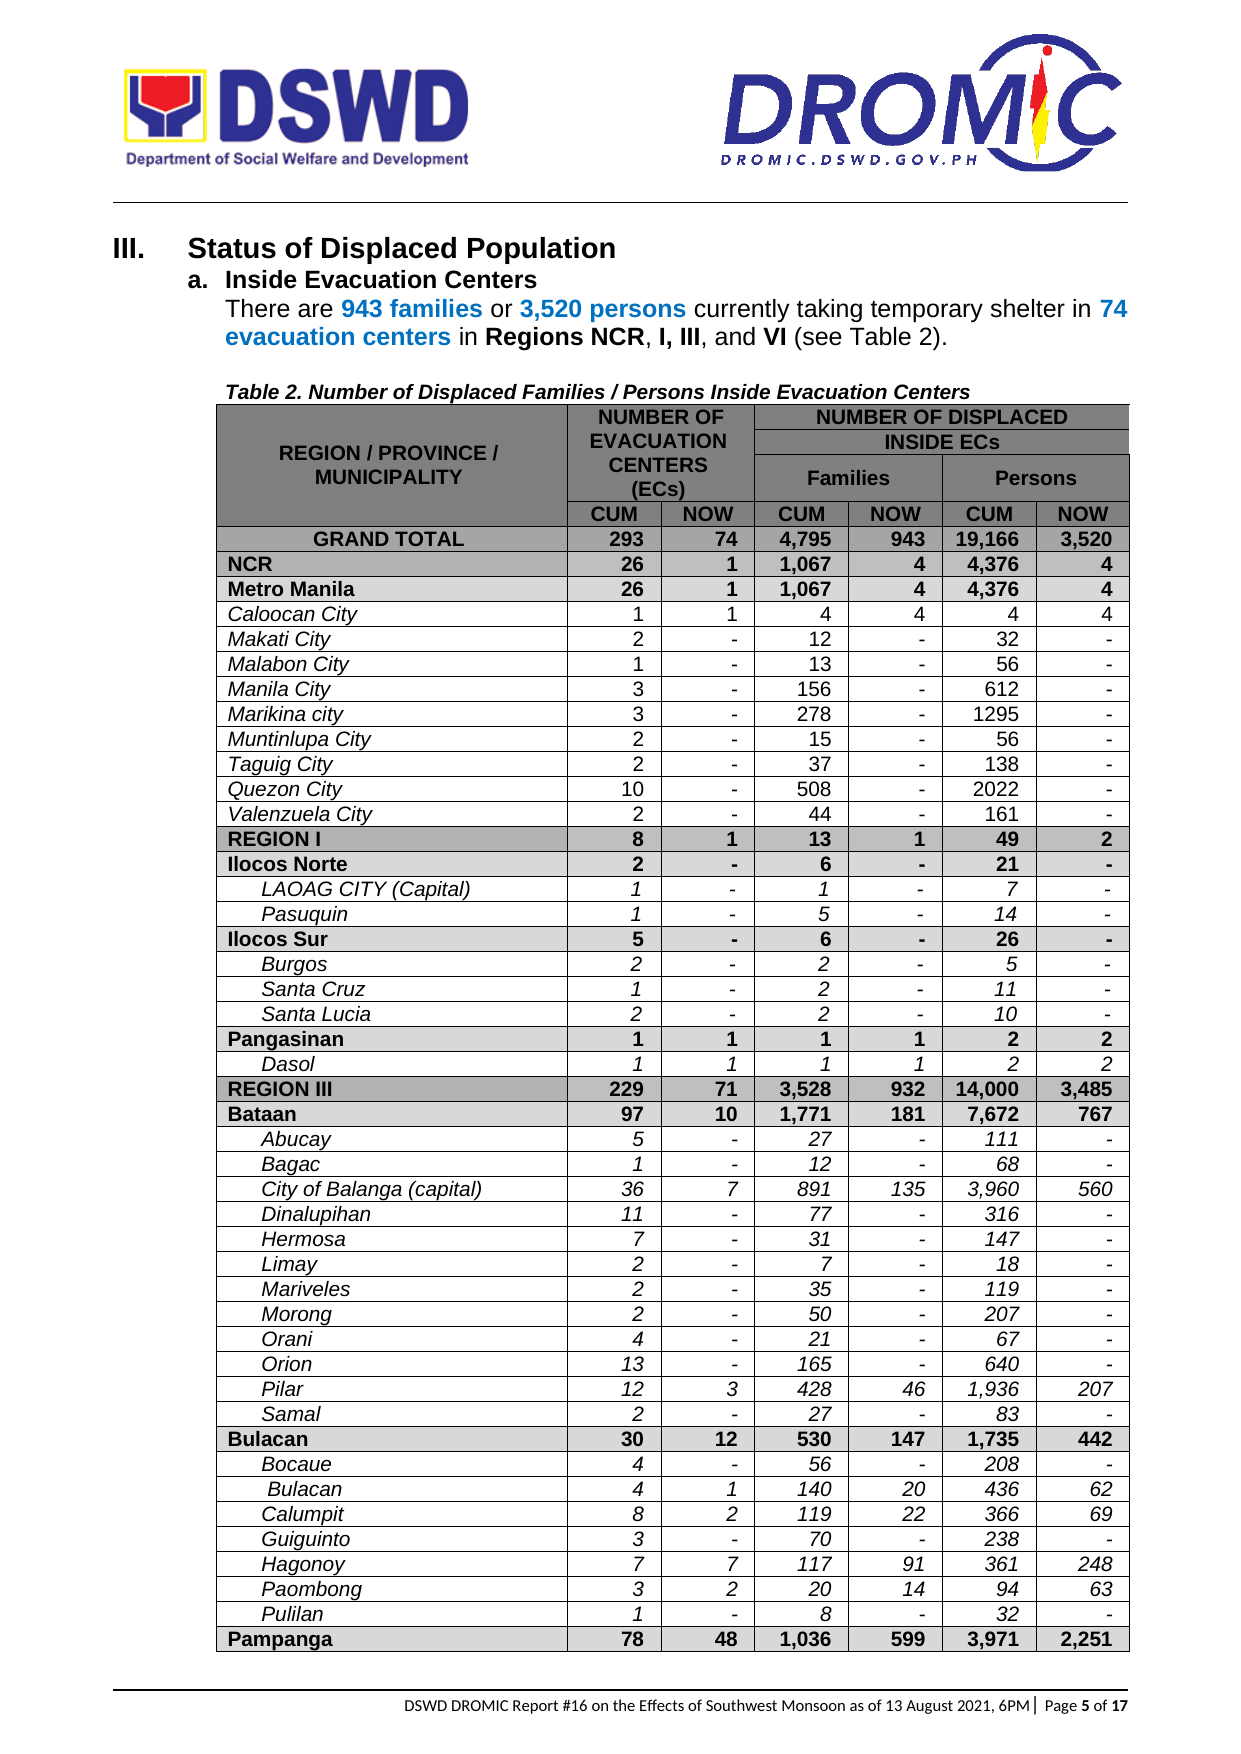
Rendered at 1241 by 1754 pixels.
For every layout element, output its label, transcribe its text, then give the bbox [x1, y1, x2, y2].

table_cell - [1037, 852, 1129, 876]
table_cell [217, 1477, 250, 1501]
table_cell - [849, 977, 942, 1001]
table_cell 2 [568, 802, 661, 826]
table_cell 3 [568, 1577, 661, 1601]
table_cell 4 [1037, 602, 1129, 626]
table_cell 7 [568, 1552, 661, 1576]
table_cell 3,960 [943, 1177, 1036, 1201]
table_cell 31 [755, 1227, 848, 1251]
table_cell 767 [1037, 1102, 1129, 1126]
table_cell 21 [755, 1327, 848, 1351]
table_cell 78 [568, 1627, 661, 1651]
table_cell - [1037, 1302, 1129, 1326]
table_cell 50 [755, 1302, 848, 1326]
table_cell - [849, 1227, 942, 1251]
table_cell - [662, 852, 754, 876]
table_cell Pangasinan [217, 1027, 567, 1051]
text Table 2. Number of Displaced Families / Persons Inside Evacuation Centers [225, 380, 1128, 404]
table_cell 508 [755, 777, 848, 801]
table_cell Families [755, 455, 942, 501]
table_cell City of Balanga (capital) [250, 1177, 567, 1201]
table_cell 4 [1037, 552, 1129, 576]
table_cell 156 [755, 677, 848, 701]
table_cell Santa Lucia [250, 1002, 567, 1026]
table_cell 1295 [943, 702, 1036, 726]
table_cell 1 [568, 1602, 661, 1626]
table_cell 77 [755, 1202, 848, 1226]
table_cell - [1037, 1227, 1129, 1251]
table_cell - [849, 1002, 942, 1026]
table_cell - [662, 727, 754, 751]
table_cell 1 [568, 652, 661, 676]
table_cell - [662, 777, 754, 801]
table_cell - [1037, 1002, 1129, 1026]
table_cell 147 [943, 1227, 1036, 1251]
table_cell - [662, 1527, 754, 1551]
table_cell 4 [755, 602, 848, 626]
table_cell 1 [662, 577, 754, 601]
table_cell - [849, 1327, 942, 1351]
table_cell 13 [755, 652, 848, 676]
table_cell 2 [568, 727, 661, 751]
table_cell [217, 902, 250, 926]
table_cell 3,520 [1037, 527, 1129, 551]
table_cell 3 [568, 1527, 661, 1551]
table_cell 117 [755, 1552, 848, 1576]
table_cell - [849, 1302, 942, 1326]
table_cell - [1037, 1277, 1129, 1301]
table_cell - [1037, 927, 1129, 951]
table_cell 4,376 [943, 577, 1036, 601]
table_cell - [1037, 627, 1129, 651]
table_cell 7,672 [943, 1102, 1036, 1126]
table_cell 56 [943, 727, 1036, 751]
table_cell Malabon City [217, 652, 567, 676]
table_cell 7 [755, 1252, 848, 1276]
table_cell Bulacan [250, 1477, 567, 1501]
table_cell Bagac [250, 1152, 567, 1176]
table_cell Ilocos Sur [217, 927, 567, 951]
table_cell - [1037, 1252, 1129, 1276]
table_cell Orani [250, 1327, 567, 1351]
table_cell 5 [943, 952, 1036, 976]
table_cell Caloocan City [217, 602, 567, 626]
table_cell 2 [568, 1302, 661, 1326]
table_cell - [1037, 752, 1129, 776]
table_cell 62 [1037, 1477, 1129, 1501]
table_cell 91 [849, 1552, 942, 1576]
table_cell - [849, 802, 942, 826]
table_header NUMBER OF EVACUATION CENTERS (ECs) [568, 405, 754, 501]
table_cell [217, 1577, 250, 1601]
table_cell - [1037, 1527, 1129, 1551]
table_cell Orion [250, 1352, 567, 1376]
table_cell - [849, 727, 942, 751]
table_cell 1 [568, 877, 661, 901]
table_cell LAOAG CITY (Capital) [250, 877, 567, 901]
table_cell - [1037, 952, 1129, 976]
table_cell 4 [1037, 577, 1129, 601]
table_cell 1 [568, 1027, 661, 1051]
table_cell 26 [568, 577, 661, 601]
table_cell - [662, 1352, 754, 1376]
table_cell 599 [849, 1627, 942, 1651]
table_cell - [662, 977, 754, 1001]
table_cell - [849, 1202, 942, 1226]
table_cell 119 [755, 1502, 848, 1526]
table_cell 361 [943, 1552, 1036, 1576]
table_cell 56 [943, 652, 1036, 676]
table_cell - [849, 702, 942, 726]
table_cell 1 [568, 602, 661, 626]
table_cell [217, 1127, 250, 1151]
table_cell [217, 1327, 250, 1351]
table_cell NCR [217, 552, 567, 576]
table_cell 891 [755, 1177, 848, 1201]
table_cell [217, 1052, 250, 1076]
table_cell 366 [943, 1502, 1036, 1526]
table_cell 2 [568, 1252, 661, 1276]
table_cell 4 [849, 602, 942, 626]
table_cell - [1037, 777, 1129, 801]
table_cell [217, 952, 250, 976]
table_cell 1 [849, 1052, 942, 1076]
table_cell Limay [250, 1252, 567, 1276]
table_cell 11 [943, 977, 1036, 1001]
table_cell 4 [849, 577, 942, 601]
table_cell 36 [568, 1177, 661, 1201]
table_cell 69 [1037, 1502, 1129, 1526]
table_cell Pampanga [217, 1627, 567, 1651]
table_cell - [1037, 702, 1129, 726]
table_cell - [662, 1327, 754, 1351]
table_cell 4 [568, 1452, 661, 1476]
table_cell 19,166 [943, 527, 1036, 551]
table_cell - [1037, 802, 1129, 826]
table_cell 207 [943, 1302, 1036, 1326]
table_cell Hermosa [250, 1227, 567, 1251]
table_cell - [1037, 1402, 1129, 1426]
table_cell - [1037, 977, 1129, 1001]
table_cell 83 [943, 1402, 1036, 1426]
table_cell - [849, 1152, 942, 1176]
table_cell 1 [755, 1052, 848, 1076]
table_cell 293 [568, 527, 661, 551]
table_cell 2022 [943, 777, 1036, 801]
table_cell - [662, 1227, 754, 1251]
table_cell Marikina city [217, 702, 567, 726]
table_cell [217, 1177, 250, 1201]
table_cell - [849, 1602, 942, 1626]
table_cell 4,376 [943, 552, 1036, 576]
table_cell 7 [568, 1227, 661, 1251]
table_cell - [1037, 1202, 1129, 1226]
table_cell 181 [849, 1102, 942, 1126]
table_cell 442 [1037, 1427, 1129, 1451]
table_cell 248 [1037, 1552, 1129, 1576]
table_cell - [1037, 1152, 1129, 1176]
table_cell 27 [755, 1127, 848, 1151]
table_cell [217, 1202, 250, 1226]
table_cell Paombong [250, 1577, 567, 1601]
table_cell REGION III [217, 1077, 567, 1101]
table_cell - [662, 802, 754, 826]
table_cell 12 [755, 627, 848, 651]
table_cell CUM [943, 502, 1036, 526]
table_cell 2 [568, 1402, 661, 1426]
table_cell [217, 977, 250, 1001]
table_cell 1 [662, 827, 754, 851]
table_cell 2 [662, 1502, 754, 1526]
table_cell [217, 1552, 250, 1576]
table_cell 1,067 [755, 577, 848, 601]
table_cell NOW [849, 502, 942, 526]
table_cell 612 [943, 677, 1036, 701]
table_cell Hagonoy [250, 1552, 567, 1576]
table_cell - [662, 652, 754, 676]
table_cell - [1037, 1327, 1129, 1351]
table_cell 428 [755, 1377, 848, 1401]
table_cell 20 [849, 1477, 942, 1501]
table_cell Guiguinto [250, 1527, 567, 1551]
picture [713, 33, 1127, 171]
table_cell Burgos [250, 952, 567, 976]
table_cell - [662, 952, 754, 976]
table_cell 21 [943, 852, 1036, 876]
table_cell 74 [662, 527, 754, 551]
table_cell 14,000 [943, 1077, 1036, 1101]
table_cell 8 [568, 827, 661, 851]
table_cell Bocaue [250, 1452, 567, 1476]
table_cell 13 [568, 1352, 661, 1376]
table_cell 1 [568, 902, 661, 926]
table_cell 10 [568, 777, 661, 801]
table_cell - [849, 902, 942, 926]
table_cell 119 [943, 1277, 1036, 1301]
table_cell 1,936 [943, 1377, 1036, 1401]
table_cell 56 [755, 1452, 848, 1476]
table_cell 67 [943, 1327, 1036, 1351]
table_cell Bulacan [217, 1427, 567, 1451]
table_cell 1 [662, 1052, 754, 1076]
table_cell 2 [1037, 827, 1129, 851]
table_cell 49 [943, 827, 1036, 851]
table_cell 32 [943, 1602, 1036, 1626]
table_cell [217, 1002, 250, 1026]
table_cell NOW [1037, 502, 1129, 526]
table_cell 140 [755, 1477, 848, 1501]
table_cell Taguig City [217, 752, 567, 776]
table_cell CUM [755, 502, 848, 526]
table_cell - [849, 1127, 942, 1151]
table_cell - [662, 1602, 754, 1626]
table_cell 2 [755, 1002, 848, 1026]
table_cell 27 [755, 1402, 848, 1426]
table_cell [217, 1527, 250, 1551]
table_cell 12 [568, 1377, 661, 1401]
table_cell 1 [662, 602, 754, 626]
table_cell 640 [943, 1352, 1036, 1376]
table_cell - [662, 877, 754, 901]
table_cell 1 [755, 877, 848, 901]
table_cell [217, 1602, 250, 1626]
table_cell 207 [1037, 1377, 1129, 1401]
table_cell 436 [943, 1477, 1036, 1501]
table_cell 161 [943, 802, 1036, 826]
table_cell 316 [943, 1202, 1036, 1226]
table_cell 7 [662, 1177, 754, 1201]
table_cell [217, 1227, 250, 1251]
table_cell Ilocos Norte [217, 852, 567, 876]
table_cell - [849, 1277, 942, 1301]
table_cell Santa Cruz [250, 977, 567, 1001]
table_cell - [662, 1252, 754, 1276]
table_cell 10 [662, 1102, 754, 1126]
table_cell Mariveles [250, 1277, 567, 1301]
table_cell 560 [1037, 1177, 1129, 1201]
table_cell 4 [568, 1327, 661, 1351]
table_cell 1,735 [943, 1427, 1036, 1451]
table_cell 48 [662, 1627, 754, 1651]
table_cell 6 [755, 927, 848, 951]
table_cell 8 [755, 1602, 848, 1626]
table_cell 2 [568, 1002, 661, 1026]
table_cell Pilar [250, 1377, 567, 1401]
table_cell 8 [568, 1502, 661, 1526]
table_cell [217, 1352, 250, 1376]
table_cell [217, 1377, 250, 1401]
table_cell - [1037, 1602, 1129, 1626]
table_cell 2 [568, 1277, 661, 1301]
table_cell - [849, 1452, 942, 1476]
table_cell 12 [755, 1152, 848, 1176]
table_cell - [662, 677, 754, 701]
table_cell 5 [755, 902, 848, 926]
table_cell Valenzuela City [217, 802, 567, 826]
table_cell - [662, 1127, 754, 1151]
table_cell 7 [943, 877, 1036, 901]
table_cell 63 [1037, 1577, 1129, 1601]
table_cell 229 [568, 1077, 661, 1101]
table_cell 530 [755, 1427, 848, 1451]
table_cell 3,528 [755, 1077, 848, 1101]
table_cell - [849, 927, 942, 951]
table_cell Calumpit [250, 1502, 567, 1526]
table_cell 70 [755, 1527, 848, 1551]
table_cell - [662, 927, 754, 951]
table_cell 1 [662, 552, 754, 576]
text There are 943 families or 3,520 persons currently taking temporary shelter in 74 evacuation centers in Regions NCR, I, III, and VI (see Table 2). [225, 293, 1128, 351]
table_cell 20 [755, 1577, 848, 1601]
table_cell CUM [568, 502, 661, 526]
table_cell - [662, 902, 754, 926]
table_cell Abucay [250, 1127, 567, 1151]
table_cell 44 [755, 802, 848, 826]
table_cell Dasol [250, 1052, 567, 1076]
table_cell 1,036 [755, 1627, 848, 1651]
table_cell - [662, 1002, 754, 1026]
table_cell - [662, 1402, 754, 1426]
table_cell 26 [568, 552, 661, 576]
table_cell 5 [568, 927, 661, 951]
table_cell 10 [943, 1002, 1036, 1026]
table_cell 943 [849, 527, 942, 551]
table_cell 4 [849, 552, 942, 576]
table_cell Morong [250, 1302, 567, 1326]
table_cell - [849, 777, 942, 801]
table_cell 932 [849, 1077, 942, 1101]
table_cell - [662, 1452, 754, 1476]
table_cell - [662, 1202, 754, 1226]
table_cell - [849, 1252, 942, 1276]
table_cell - [849, 677, 942, 701]
table_cell 2,251 [1037, 1627, 1129, 1651]
table_cell 278 [755, 702, 848, 726]
table_cell - [1037, 677, 1129, 701]
table_cell 1,067 [755, 552, 848, 576]
table_cell 2 [943, 1052, 1036, 1076]
table_cell - [1037, 1352, 1129, 1376]
table_cell Persons [943, 455, 1129, 501]
table_cell - [1037, 727, 1129, 751]
table_cell [217, 1252, 250, 1276]
table_cell 46 [849, 1377, 942, 1401]
table_cell 2 [568, 752, 661, 776]
table_cell 1 [568, 977, 661, 1001]
table_cell 1 [662, 1477, 754, 1501]
table_cell NOW [662, 502, 754, 526]
table_cell - [849, 852, 942, 876]
table_cell - [849, 1402, 942, 1426]
table_cell 1 [755, 1027, 848, 1051]
table_cell - [662, 1302, 754, 1326]
table_cell Pasuquin [250, 902, 567, 926]
table_cell Dinalupihan [250, 1202, 567, 1226]
table_cell INSIDE ECs [755, 430, 1129, 454]
table_cell 3 [568, 702, 661, 726]
table_cell 208 [943, 1452, 1036, 1476]
table_cell REGION I [217, 827, 567, 851]
table_cell 165 [755, 1352, 848, 1376]
table_cell - [849, 752, 942, 776]
table_header REGION / PROVINCE / MUNICIPALITY [217, 405, 567, 526]
table_cell 3,485 [1037, 1077, 1129, 1101]
picture [112, 65, 482, 172]
table_cell 22 [849, 1502, 942, 1526]
table_cell [217, 1452, 250, 1476]
table_cell 97 [568, 1102, 661, 1126]
table_cell - [1037, 652, 1129, 676]
table_cell - [1037, 1127, 1129, 1151]
table_cell 26 [943, 927, 1036, 951]
list Status of Displaced Population [112, 231, 1128, 265]
table_cell 2 [755, 977, 848, 1001]
table_cell - [849, 952, 942, 976]
table_cell 32 [943, 627, 1036, 651]
table_cell - [1037, 902, 1129, 926]
table_cell 94 [943, 1577, 1036, 1601]
table_cell 13 [755, 827, 848, 851]
table_cell [217, 1502, 250, 1526]
table_cell 30 [568, 1427, 661, 1451]
table_cell - [662, 702, 754, 726]
table_cell 14 [849, 1577, 942, 1601]
table_cell 2 [755, 952, 848, 976]
table_cell Bataan [217, 1102, 567, 1126]
table_cell 1 [849, 1027, 942, 1051]
table_cell - [662, 1152, 754, 1176]
table_cell Muntinlupa City [217, 727, 567, 751]
table_cell - [849, 627, 942, 651]
table_cell GRAND TOTAL [217, 527, 567, 551]
table_cell 111 [943, 1127, 1036, 1151]
table_cell Pulilan [250, 1602, 567, 1626]
table_header NUMBER OF DISPLACED [755, 405, 1129, 429]
table_cell 7 [662, 1552, 754, 1576]
table_cell 2 [943, 1027, 1036, 1051]
table_cell 68 [943, 1152, 1036, 1176]
table_cell 2 [1037, 1027, 1129, 1051]
table_cell 138 [943, 752, 1036, 776]
table_cell - [1037, 1452, 1129, 1476]
table_cell - [1037, 877, 1129, 901]
table_cell 2 [568, 627, 661, 651]
table_cell - [849, 1527, 942, 1551]
table_cell 1 [849, 827, 942, 851]
table_cell 4,795 [755, 527, 848, 551]
table_cell 238 [943, 1527, 1036, 1551]
table_cell - [849, 877, 942, 901]
table_cell 11 [568, 1202, 661, 1226]
table_cell 3,971 [943, 1627, 1036, 1651]
table_cell - [849, 1352, 942, 1376]
table_cell [217, 1277, 250, 1301]
table_cell Samal [250, 1402, 567, 1426]
table_cell 3 [568, 677, 661, 701]
table_cell 15 [755, 727, 848, 751]
table_cell Quezon City [217, 777, 567, 801]
table_cell - [849, 652, 942, 676]
table_cell 71 [662, 1077, 754, 1101]
table_cell 37 [755, 752, 848, 776]
table_cell 6 [755, 852, 848, 876]
table_cell 2 [568, 852, 661, 876]
list Inside Evacuation Centers [187, 265, 1128, 293]
table_cell 2 [1037, 1052, 1129, 1076]
table_cell 14 [943, 902, 1036, 926]
table_cell [217, 1402, 250, 1426]
table_cell Metro Manila [217, 577, 567, 601]
table_cell 1 [568, 1052, 661, 1076]
table_cell 18 [943, 1252, 1036, 1276]
table_cell 1 [662, 1027, 754, 1051]
table_cell 2 [568, 952, 661, 976]
table_cell 4 [568, 1477, 661, 1501]
table_cell - [662, 752, 754, 776]
table_cell 147 [849, 1427, 942, 1451]
table_cell 4 [943, 602, 1036, 626]
table_cell 135 [849, 1177, 942, 1201]
table_cell - [662, 1277, 754, 1301]
table_cell 12 [662, 1427, 754, 1451]
table_cell - [662, 627, 754, 651]
table_cell 1,771 [755, 1102, 848, 1126]
table_cell 5 [568, 1127, 661, 1151]
table_cell [217, 1152, 250, 1176]
table_cell Makati City [217, 627, 567, 651]
table_cell 3 [662, 1377, 754, 1401]
table_cell 2 [662, 1577, 754, 1601]
table_cell 35 [755, 1277, 848, 1301]
table_cell [217, 1302, 250, 1326]
table_cell [217, 877, 250, 901]
table_cell 1 [568, 1152, 661, 1176]
table_cell Manila City [217, 677, 567, 701]
